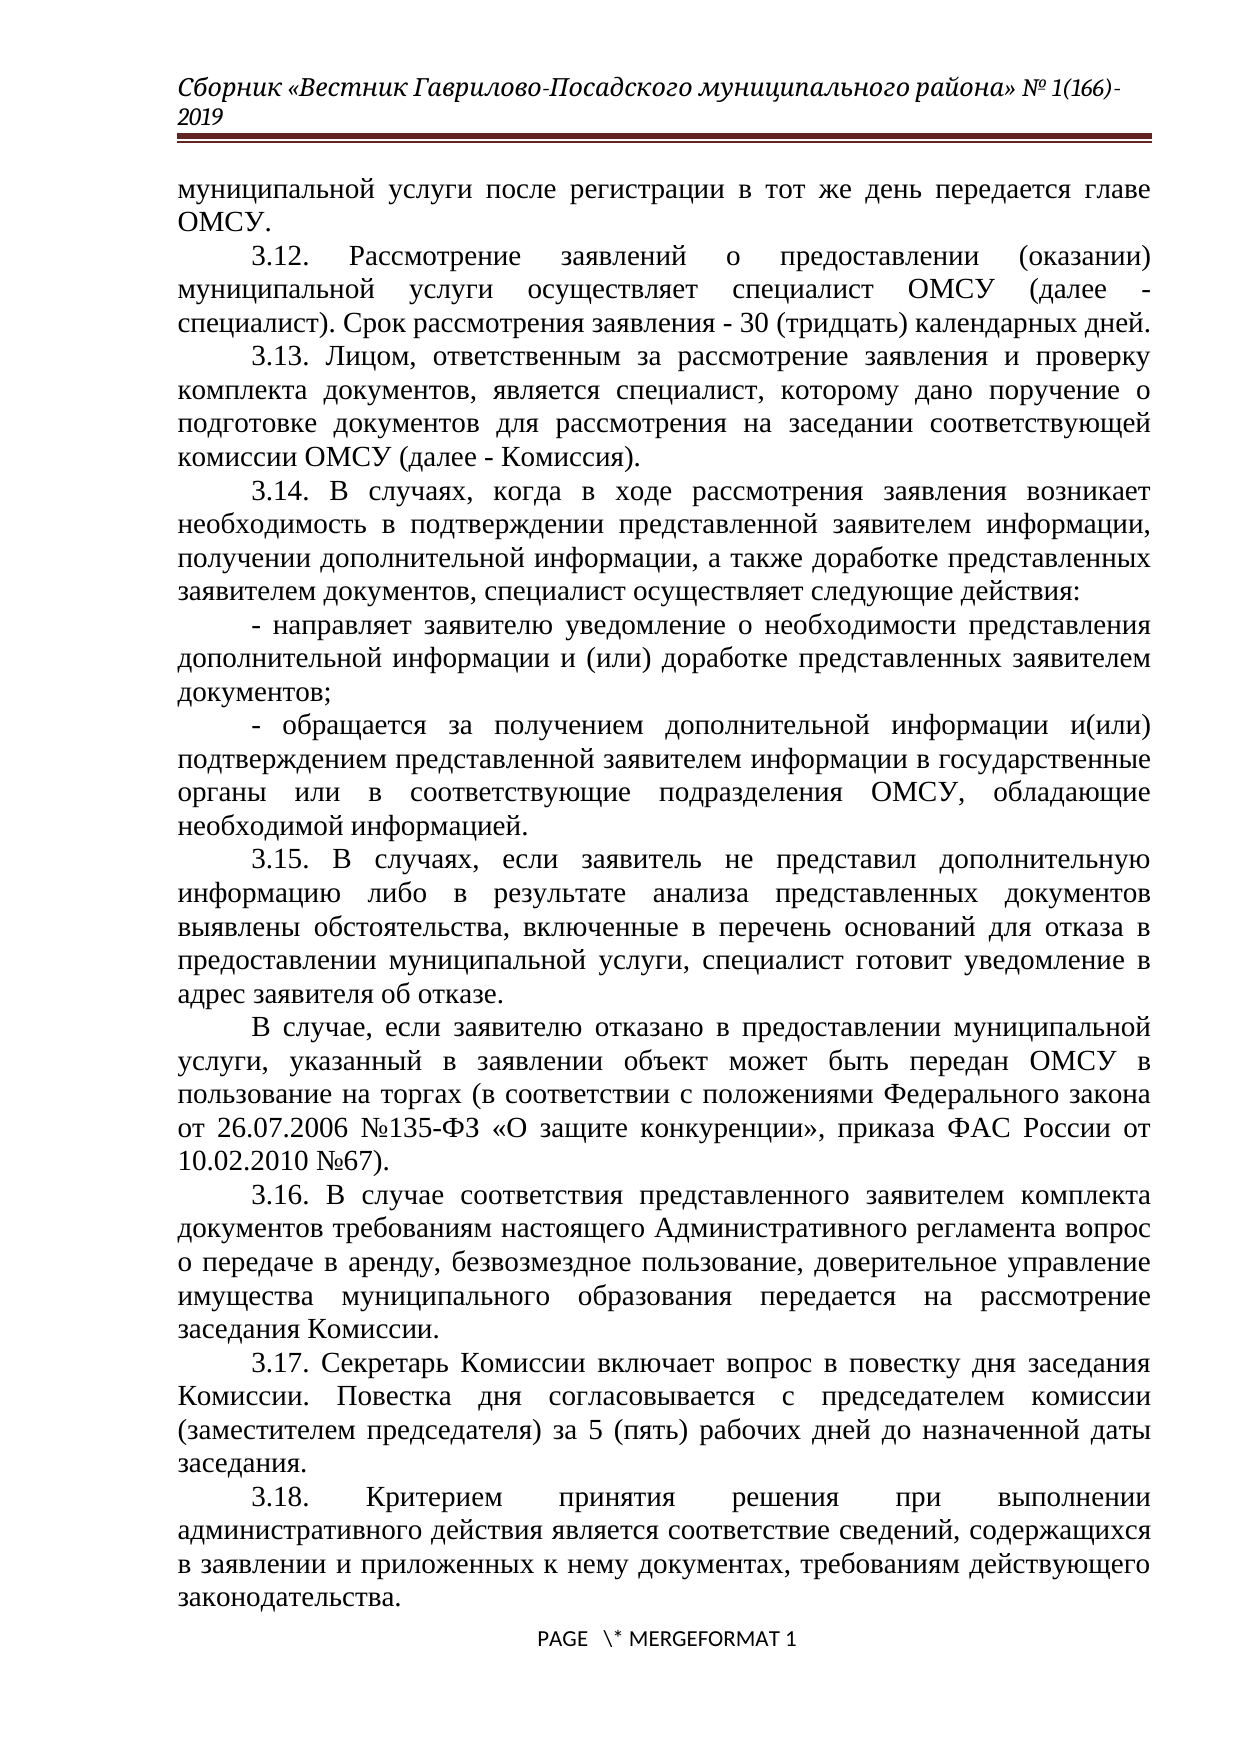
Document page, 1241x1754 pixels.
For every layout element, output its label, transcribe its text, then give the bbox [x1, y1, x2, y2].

text В случае, если заявителю отказано в предоставлении муниципальной услуги, указанный в заявлении объект может быть передан ОМСУ в пользование на торгах (в соответствии с положениями Федерального закона от 26.07.2006 №135-ФЗ «О защите конкуренции», приказа ФАС России от 10.02.2010 №67). [177, 1009, 1152, 1177]
text 3.16. В случае соответствия представленного заявителем комплекта документов требованиям настоящего Административного регламента вопрос о передаче в аренду, безвозмездное пользование, доверительное управление имущества муниципального образования передается на рассмотрение заседания Комиссии. [177, 1177, 1152, 1345]
text 3.17. Секретарь Комиссии включает вопрос в повестку дня заседания Комиссии. Повестка дня согласовывается с председателем комиссии (заместителем председателя) за 5 (пять) рабочих дней до назначенной даты заседания. [177, 1345, 1152, 1479]
text 3.18. Критерием принятия решения при выполнении административного действия является соответствие сведений, содержащихся в заявлении и приложенных к нему документах, требованиям действующего законодательства. [177, 1479, 1152, 1613]
text 3.15. В случаях, если заявитель не представил дополнительную информацию либо в результате анализа представленных документов выявлены обстоятельства, включенные в перечень оснований для отказа в предоставлении муниципальной услуги, специалист готовит уведомление в адрес заявителя об отказе. [177, 842, 1152, 1009]
text - обращается за получением дополнительной информации и(или) подтверждением представленной заявителем информации в государственные органы или в соответствующие подразделения ОМСУ, обладающие необходимой информацией. [177, 707, 1152, 842]
text 3.14. В случаях, когда в ходе рассмотрения заявления возникает необходимость в подтверждении представленной заявителем информации, получении дополнительной информации, а также доработке представленных заявителем документов, специалист осуществляет следующие действия: [177, 473, 1152, 607]
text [177, 171, 1152, 238]
text 3.13. Лицом, ответственным за рассмотрение заявления и проверку комплекта документов, является специалист, которому дано поручение о подготовке документов для рассмотрения на заседании соответствующей комиссии ОМСУ (далее - Комиссия). [177, 338, 1152, 473]
text - направляет заявителю уведомление о необходимости представления дополнительной информации и (или) доработке представленных заявителем документов; [177, 607, 1152, 707]
text 3.12. Рассмотрение заявлений о предоставлении (оказании) муниципальной услуги осуществляет специалист ОМСУ (далее - специалист). Срок рассмотрения заявления - 30 (тридцать) календарных дней. [177, 238, 1152, 338]
